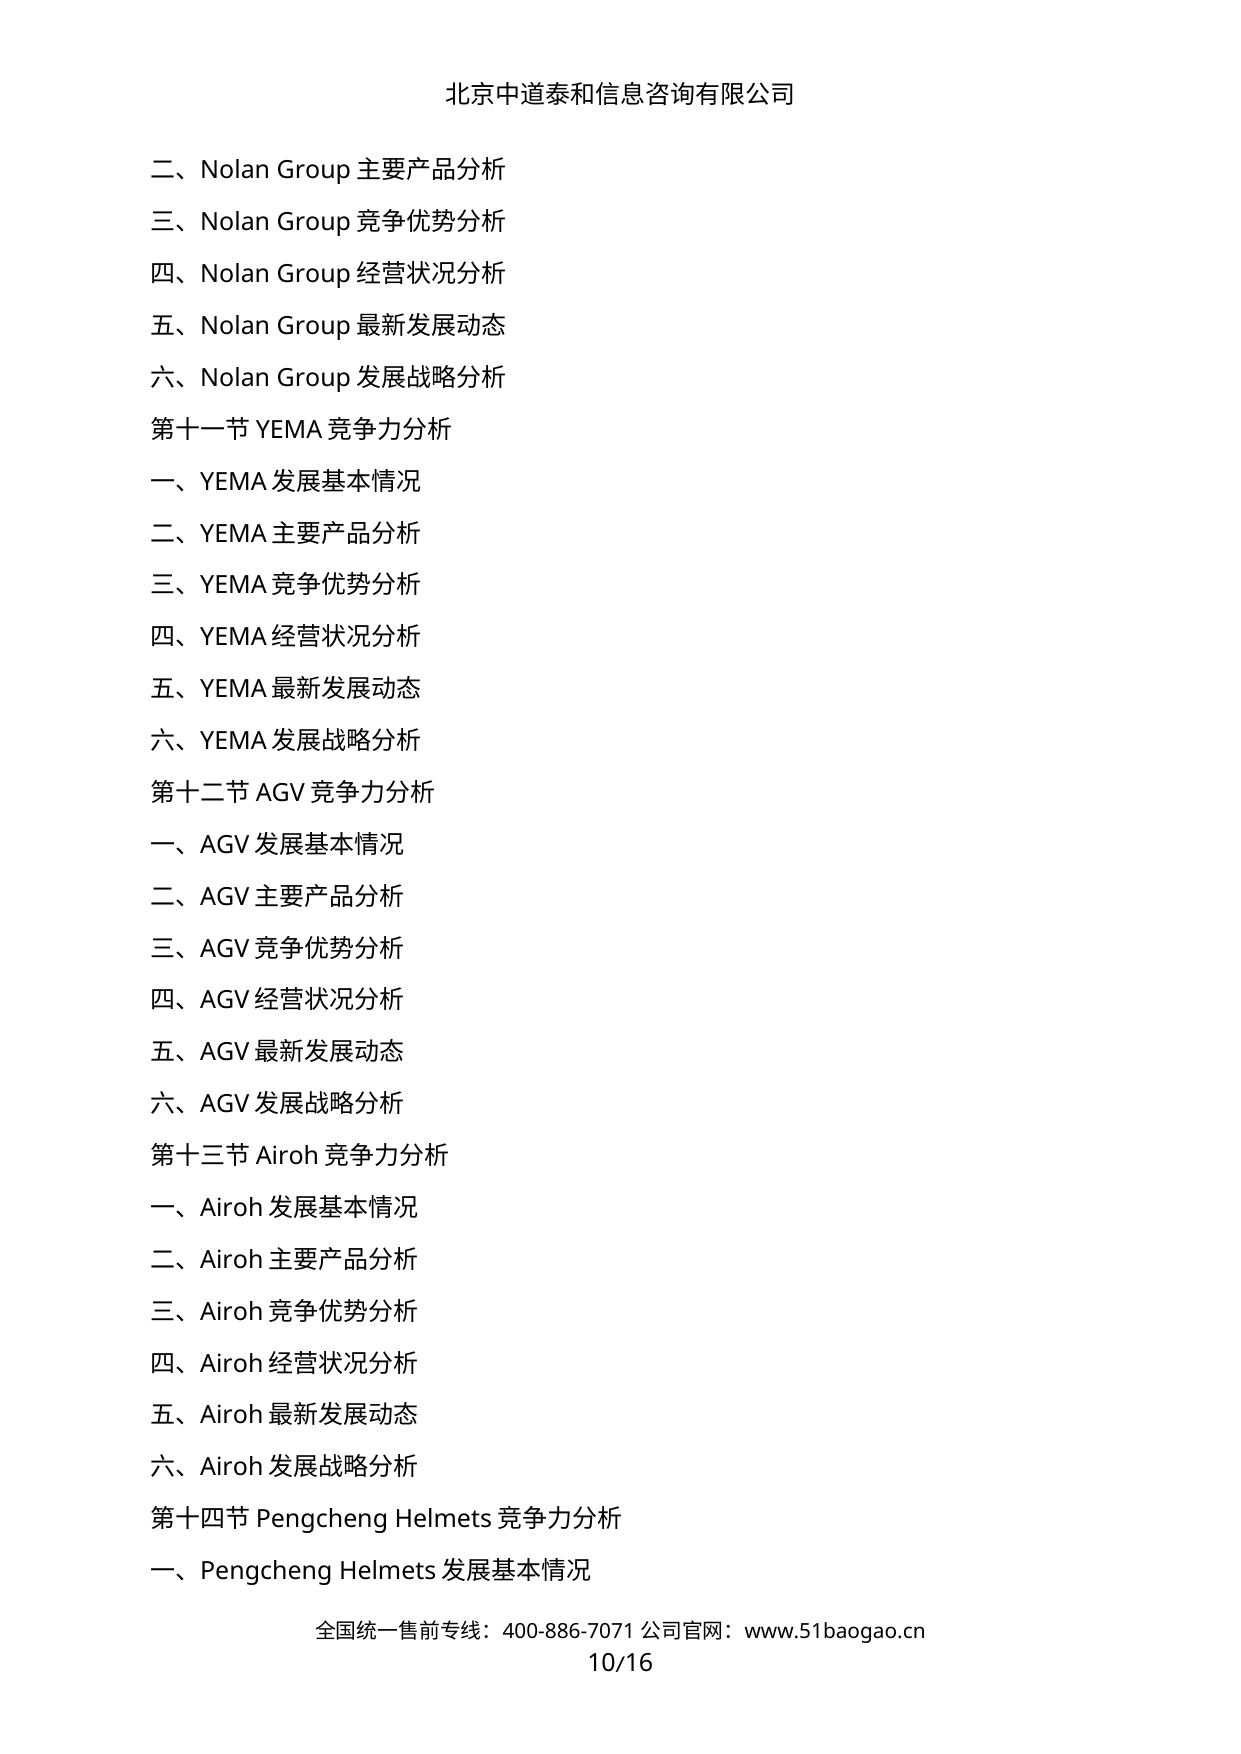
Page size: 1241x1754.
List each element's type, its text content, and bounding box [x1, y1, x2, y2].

text 三、Nolan Group竞争优势分析 [150, 202, 1090, 238]
text 一、YEMA发展基本情况 [150, 461, 1090, 497]
text 一、AGV发展基本情况 [150, 824, 1090, 861]
text 第十三节 Airoh竞争力分析 [150, 1136, 1090, 1172]
text 二、AGV主要产品分析 [150, 876, 1090, 912]
text 二、Nolan Group主要产品分析 [150, 150, 1090, 186]
text 五、YEMA最新发展动态 [150, 669, 1090, 705]
text 六、AGV发展战略分析 [150, 1084, 1090, 1120]
text 六、YEMA发展战略分析 [150, 721, 1090, 757]
text 第十二节 AGV竞争力分析 [150, 772, 1090, 809]
text 三、YEMA竞争优势分析 [150, 565, 1090, 601]
text 四、Nolan Group经营状况分析 [150, 254, 1090, 290]
text 四、AGV经营状况分析 [150, 980, 1090, 1016]
text 五、AGV最新发展动态 [150, 1032, 1090, 1068]
text 四、Airoh经营状况分析 [150, 1343, 1090, 1379]
text 三、AGV竞争优势分析 [150, 928, 1090, 964]
text 六、Nolan Group发展战略分析 [150, 357, 1090, 394]
text 第十一节 YEMA竞争力分析 [150, 409, 1090, 446]
text 一、Pengcheng Helmets发展基本情况 [150, 1551, 1090, 1587]
text 第十四节 Pengcheng Helmets竞争力分析 [150, 1499, 1090, 1535]
text 六、Airoh发展战略分析 [150, 1447, 1090, 1483]
text 二、Airoh主要产品分析 [150, 1239, 1090, 1276]
text 四、YEMA经营状况分析 [150, 617, 1090, 653]
text 三、Airoh竞争优势分析 [150, 1291, 1090, 1327]
text 五、Airoh最新发展动态 [150, 1395, 1090, 1431]
text 二、YEMA主要产品分析 [150, 513, 1090, 549]
text 一、Airoh发展基本情况 [150, 1187, 1090, 1224]
text 五、Nolan Group最新发展动态 [150, 306, 1090, 342]
